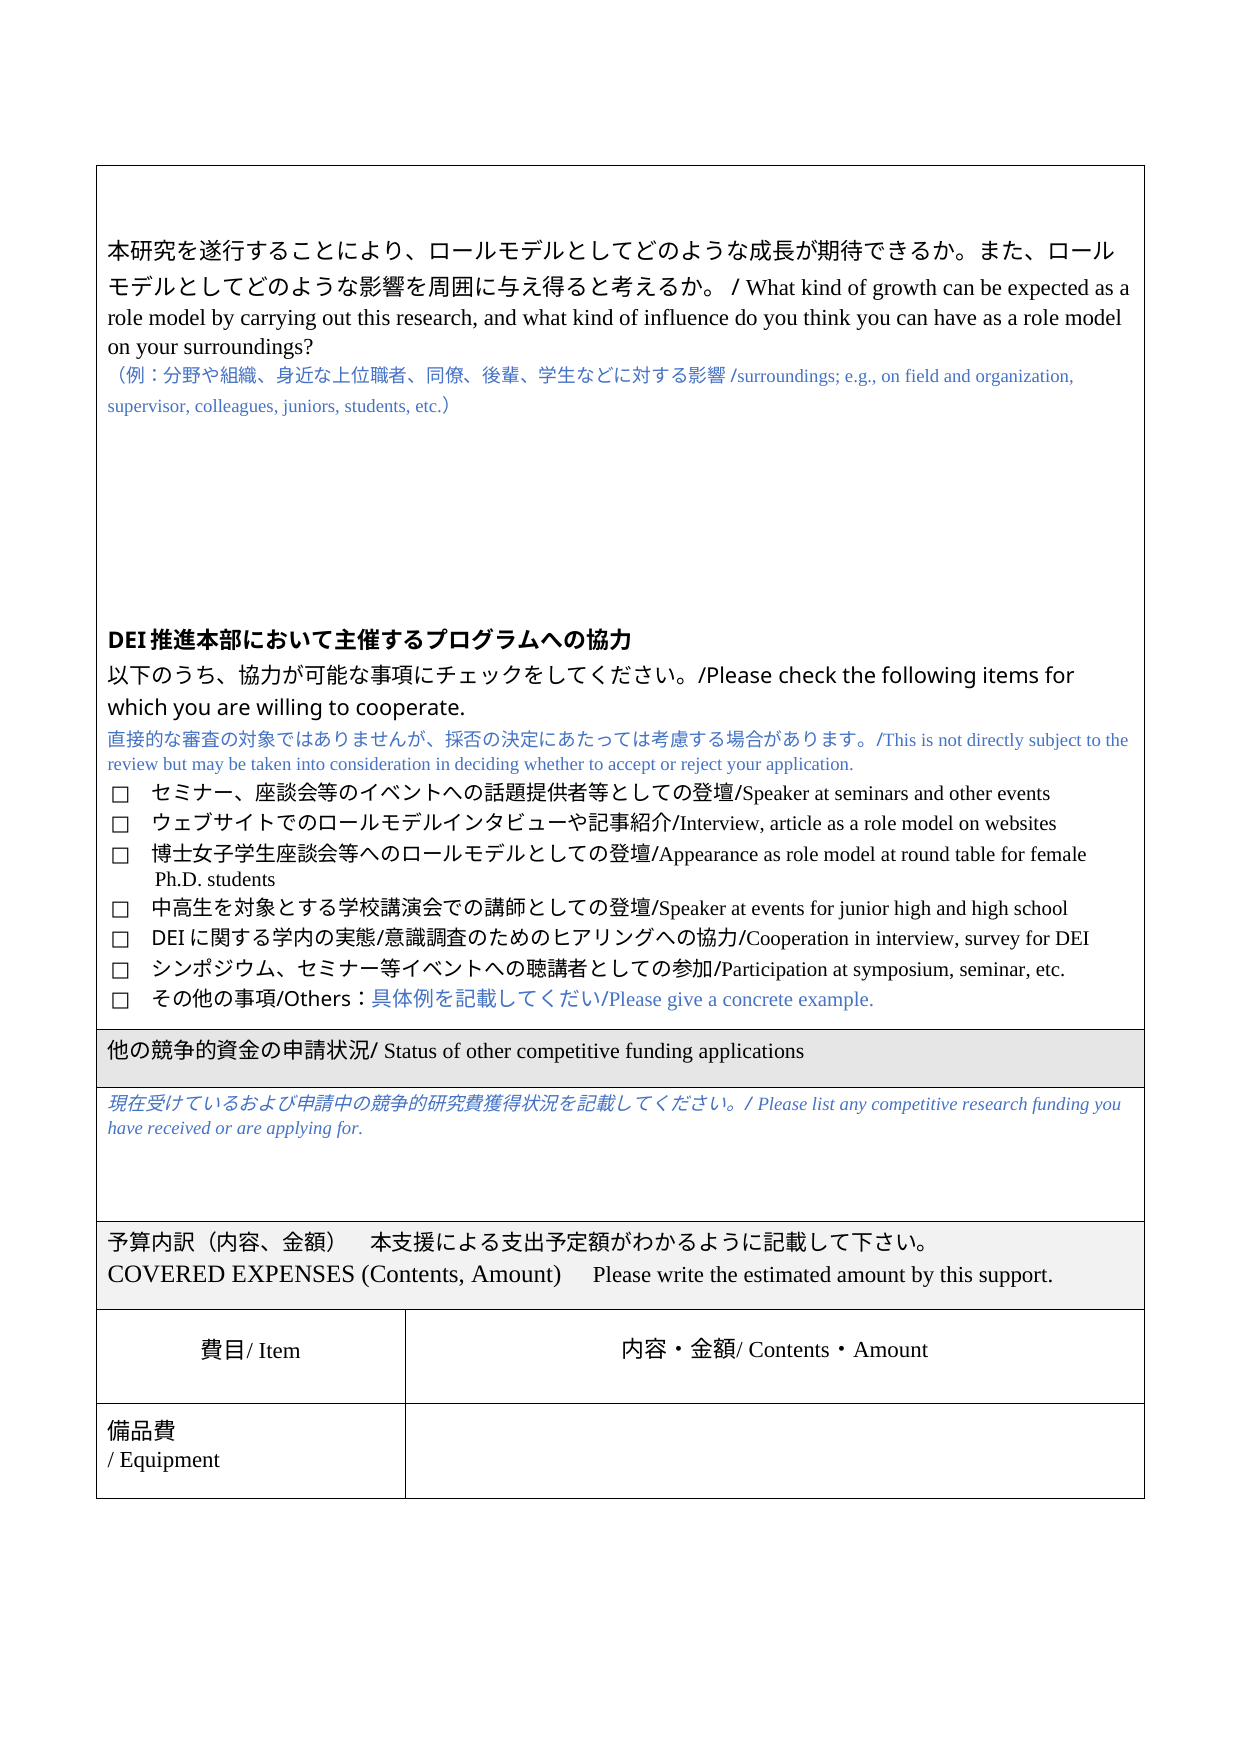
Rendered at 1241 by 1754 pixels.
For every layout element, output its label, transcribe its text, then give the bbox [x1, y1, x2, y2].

table_cell 予算内訳（内容、金額） 本支援による支出予定額がわかるように記載して下さい。 COVERED EXPENSES (Contents, Amount) Please write the estimated amount by this support. [97, 1222, 1144, 1309]
table_cell 費目/ Item [97, 1310, 405, 1403]
table_cell 他の競争的資金の申請状況/ Status of other competitive funding applications [97, 1030, 1144, 1087]
table_cell 現在受けているおよび申請中の競争的研究費獲得状況を記載してください。/ Please list any competitive research funding you have received or are applying for. [97, 1088, 1144, 1221]
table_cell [97, 166, 1144, 1029]
table_cell [406, 1404, 1144, 1498]
table_cell 備品費 / Equipment [97, 1404, 405, 1498]
table_cell 内容・金額/ Contents・Amount [406, 1310, 1144, 1403]
